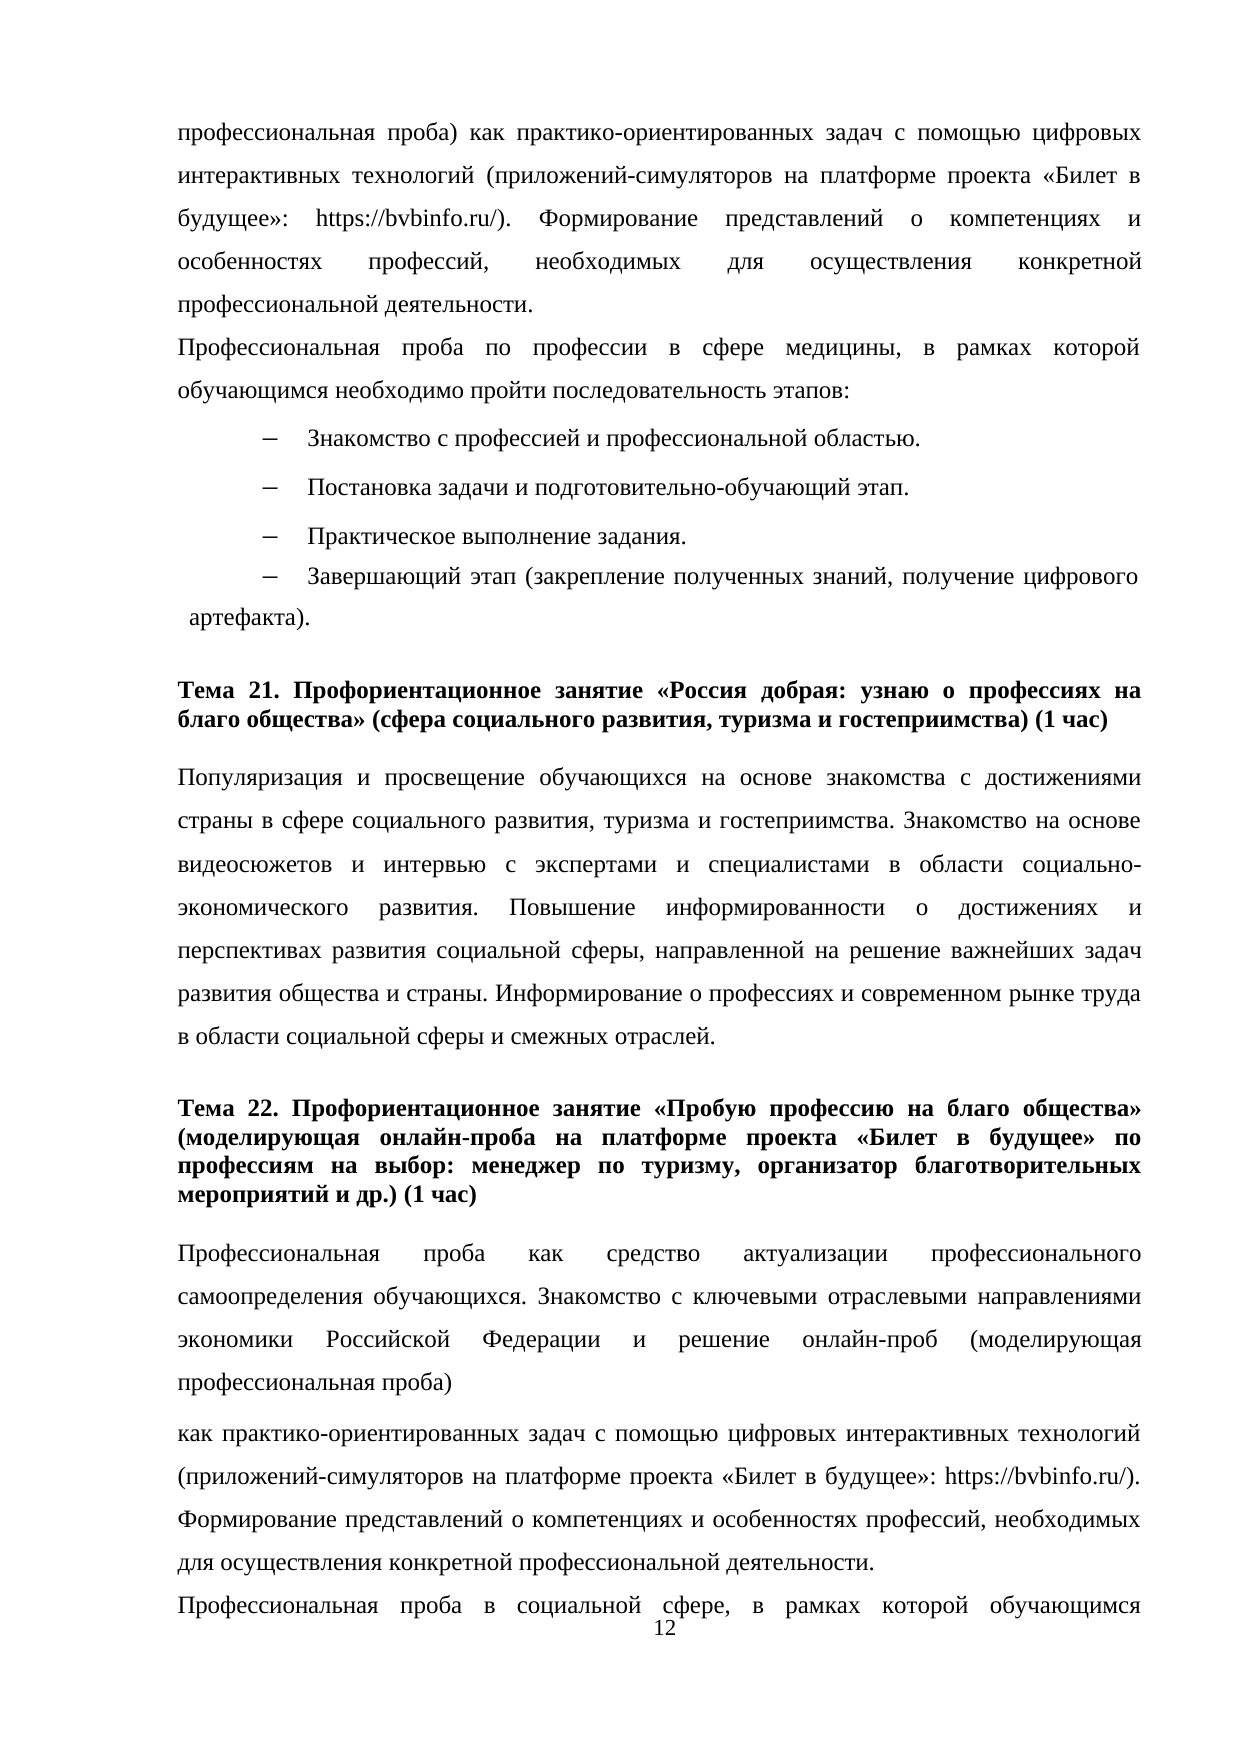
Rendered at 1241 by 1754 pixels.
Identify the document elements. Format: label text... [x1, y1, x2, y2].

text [177, 1591, 1141, 1619]
text Популяризация и просвещение обучающихся на основе знакомства с достижениями страны в сфере социального развития, туризма и гостеприимства. Знакомство на основе видеосюжетов и интервью с экспертами и специалистами в области социально- экономического развития. Повышение информированности о достижениях и перспективах развития социальной сферы, направленной на решение важнейших задач развития общества и страны. Информирование о профессиях и современном рынке труда в области социальной сферы и смежных отраслей. [177, 762, 1142, 1050]
list Знакомство с профессией и профессиональной областью. [263, 419, 1209, 452]
list Постановка задачи и подготовительно-обучающий этап. [263, 468, 1209, 502]
subtitle Тема 21. Профориентационное занятие «Россия добрая: узнаю о профессиях на благо общества» (сфера социального развития, туризма и гостеприимства) (1 час) [177, 675, 1141, 733]
text Профессиональная проба как средство актуализации профессионального самоопределения обучающихся. Знакомство с ключевыми отраслевыми направлениями экономики Российской Федерации и решение онлайн-проб (моделирующая профессиональная проба) [177, 1238, 1142, 1396]
text как практико-ориентированных задач с помощью цифровых интерактивных технологий (приложений-симуляторов на платформе проекта «Билет в будущее»: https://bvbinfo.ru/). Формирование представлений о компетенциях и особенностях профессий, необходимых для осуществления конкретной профессиональной деятельности. [177, 1418, 1142, 1576]
subtitle Тема 22. Профориентационное занятие «Пробую профессию на благо общества» (моделирующая онлайн-проба на платформе проекта «Билет в будущее» по профессиям на выбор: менеджер по туризму, организатор благотворительных мероприятий и др.) (1 час) [177, 1093, 1142, 1208]
list Практическое выполнение задания. [263, 517, 1209, 551]
list Завершающий этап (закрепление полученных знаний, получение цифрового артефакта). [189, 557, 1141, 631]
text Профессиональная проба по профессии в сфере медицины, в рамках которой обучающимся необходимо пройти последовательность этапов: [177, 332, 1139, 404]
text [177, 117, 1142, 318]
